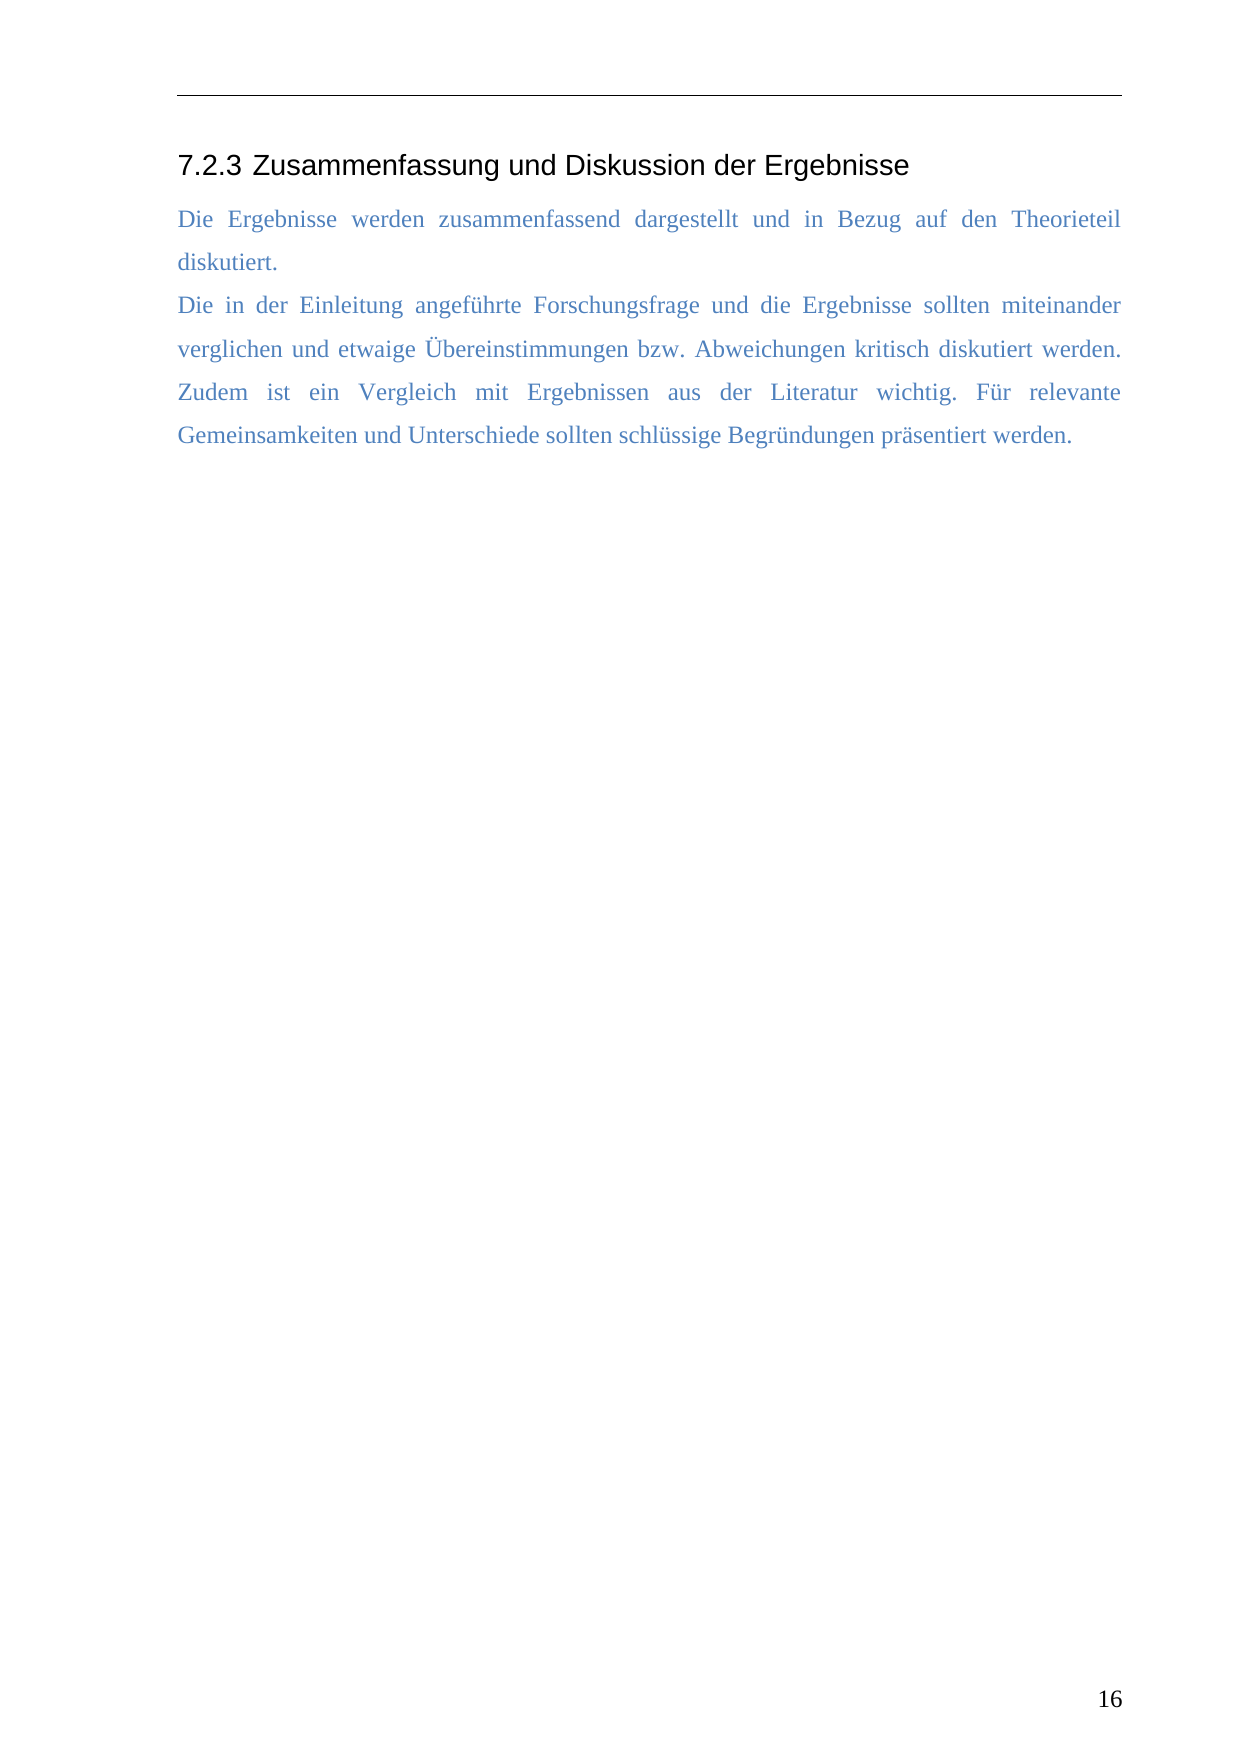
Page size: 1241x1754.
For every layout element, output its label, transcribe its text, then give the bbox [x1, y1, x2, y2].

text Die in der Einleitung angeführte Forschungsfrage und die Ergebnisse sollten miteinander verglichen und etwaige Übereinstimmungen bzw. Abweichungen kritisch diskutiert werden. Zudem ist ein Vergleich mit Ergebnissen aus der Literatur wichtig. Für relevante Gemeinsamkeiten und Unterschiede sollten schlüssige Begründungen präsentiert werden. [177, 291, 1122, 449]
text Die Ergebnisse werden zusammenfassend dargestellt und in Bezug auf den Theorieteil diskutiert. [177, 204, 1122, 276]
subtitle Zusammenfassung und Diskussion der Ergebnisse [177, 148, 1122, 181]
